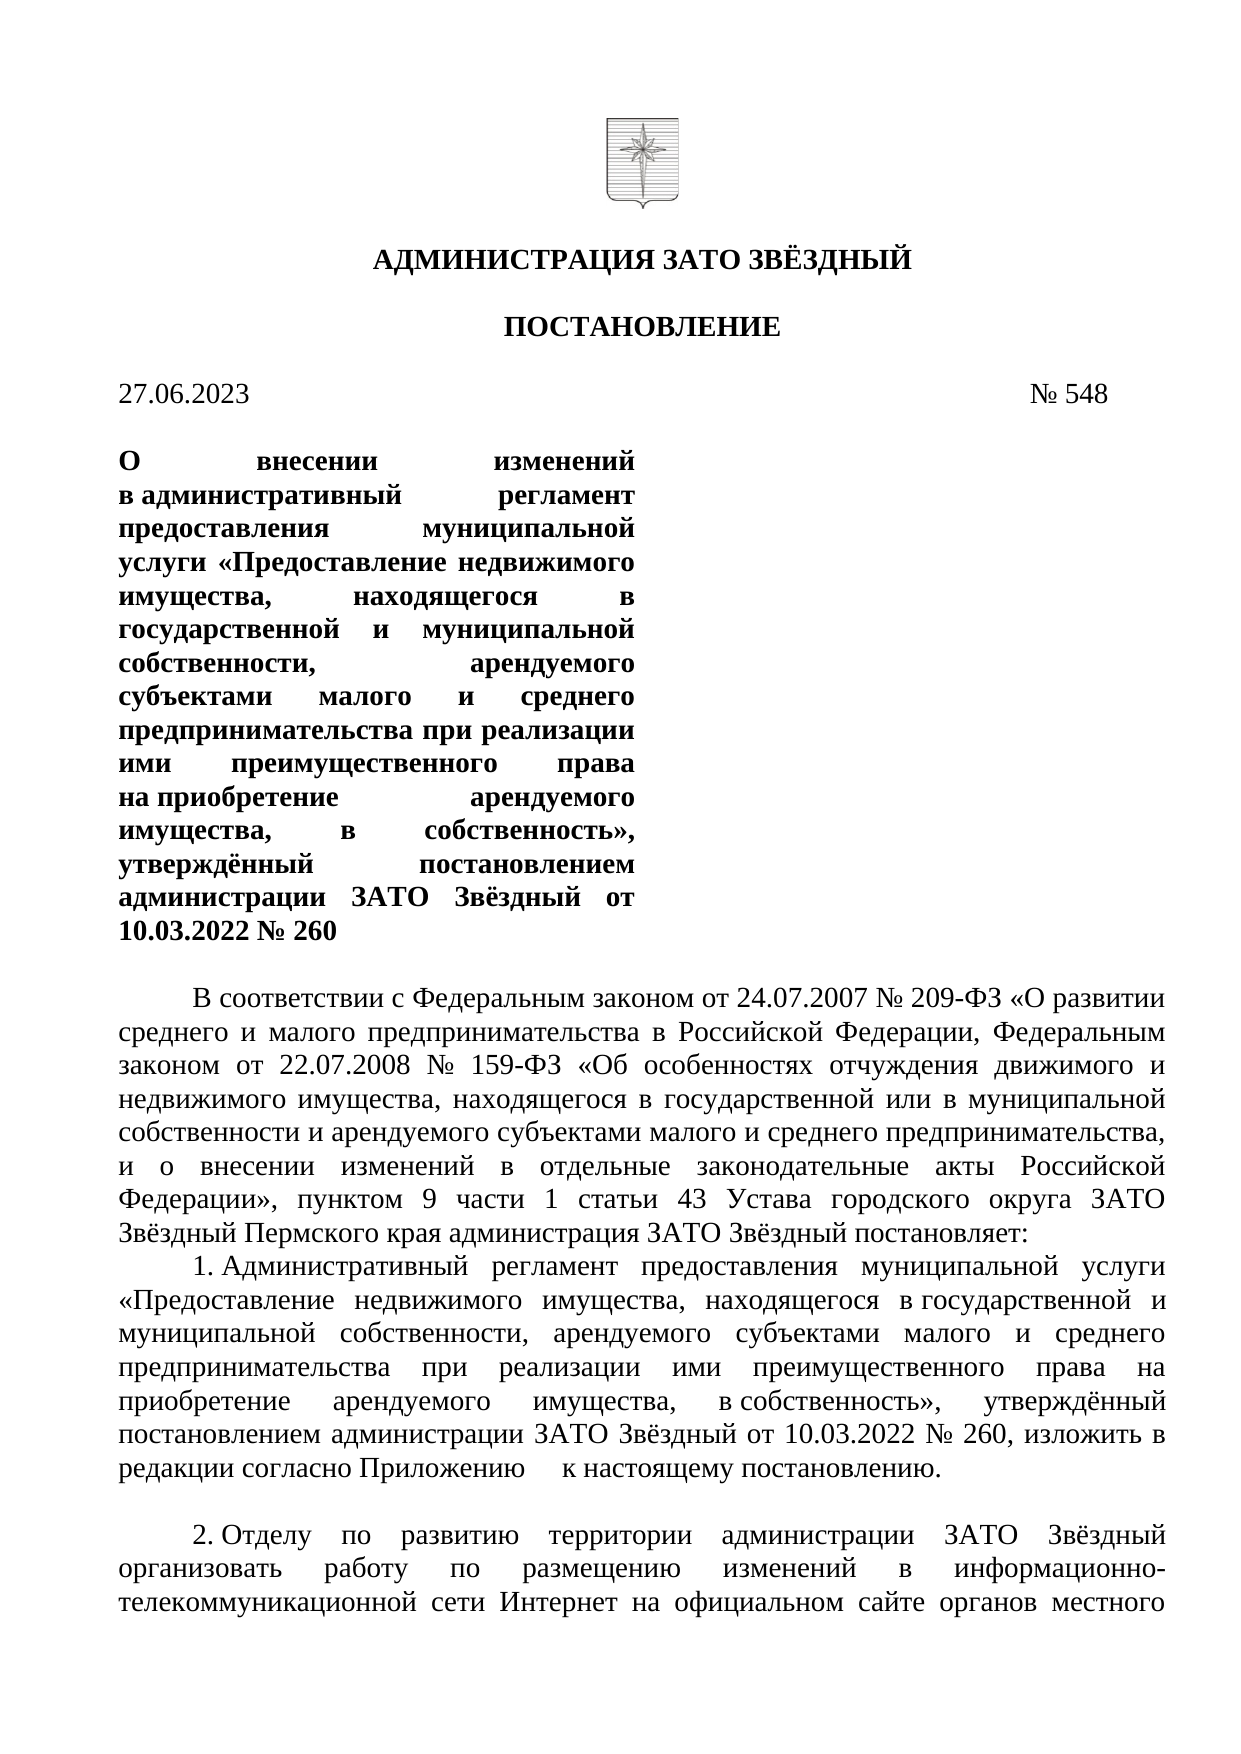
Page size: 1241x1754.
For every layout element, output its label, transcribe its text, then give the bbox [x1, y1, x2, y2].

text 1. Административный регламент предоставления муниципальной услуги «Предоставление недвижимого имущества, находящегося в государственной и муниципальной собственности, арендуемого субъектами малого и среднего предпринимательства при реализации ими преимущественного права на приобретение арендуемого имущества, в собственность», утверждённый постановлением администрации ЗАТО Звёздный от 10.03.2022 № 260, изложить в редакции согласно Приложению к настоящему постановлению. [118, 1248, 1167, 1483]
text 27.06.2023 № 548 [118, 376, 1167, 410]
text В соответствии с Федеральным законом от 24.07.2007 № 209-ФЗ «О развитии среднего и малого предпринимательства в Российской Федерации, Федеральным законом от 22.07.2008 № 159-ФЗ «Об особенностях отчуждения движимого и недвижимого имущества, находящегося в государственной или в муниципальной собственности и арендуемого субъектами малого и среднего предпринимательства, и о внесении изменений в отдельные законодательные акты Российской Федерации», пунктом 9 части 1 статьи 43 Устава городского округа ЗАТО Звёздный Пермского края администрация ЗАТО Звёздный постановляет: [118, 980, 1167, 1248]
subtitle АДМИНИСТРАЦИЯ ЗАТО ЗВЁЗДНЫЙ [118, 242, 1167, 276]
subtitle О внесении изменений в административный регламент предоставления муниципальной услуги «Предоставление недвижимого имущества, находящегося в государственной и муниципальной собственности, арендуемого субъектами малого и среднего предпринимательства при реализации ими преимущественного права на приобретение арендуемого имущества, в собственность», утверждённый постановлением администрации ЗАТО Звёздный от 10.03.2022 № 260 [118, 443, 635, 947]
picture [606, 118, 679, 209]
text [118, 1517, 1167, 1617]
text постановление [118, 309, 1167, 343]
